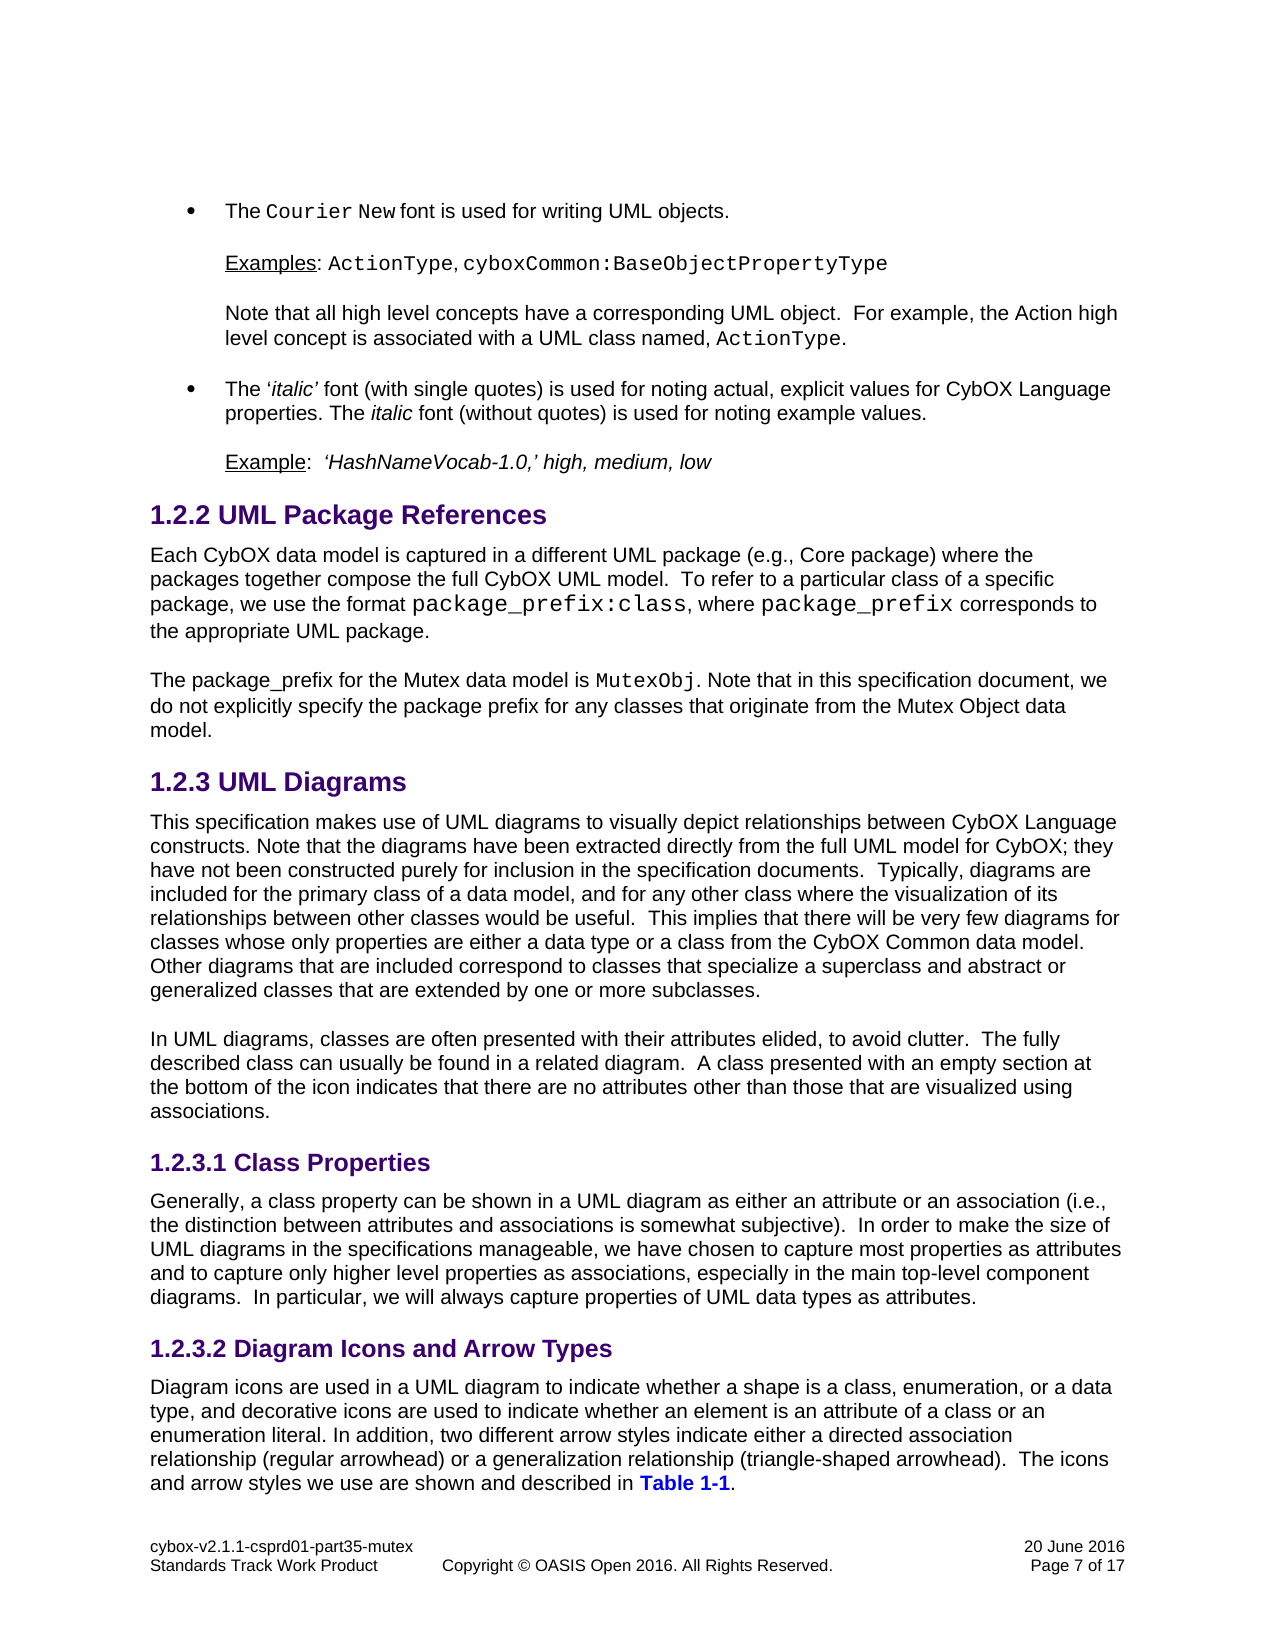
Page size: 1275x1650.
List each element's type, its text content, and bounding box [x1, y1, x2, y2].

list The Courier New font is used for writing UML objects. [187, 199, 1125, 225]
subtitle UML Package References [150, 499, 1125, 530]
subtitle UML Diagrams [150, 766, 1125, 798]
text In UML diagrams, classes are often presented with their attributes elided, to avoid clutter. The fully described class can usually be found in a related diagram. A class presented with an empty section at the bottom of the icon indicates that there are no attributes other than those that are visualized using associations. [150, 1027, 1125, 1123]
subtitle Diagram Icons and Arrow Types [150, 1334, 1125, 1362]
text The package_prefix for the Mutex data model is MutexObj. Note that in this specification document, we do not explicitly specify the package prefix for any classes that originate from the Mutex Object data model. [150, 668, 1125, 741]
text Example: ‘HashNameVocab-1.0,’ high, medium, low [187, 450, 1125, 474]
text Each CybOX data model is captured in a different UML package (e.g., Core package) where the packages together compose the full CybOX UML model. To refer to a particular class of a specific package, we use the format package_prefix:class, where package_prefix corresponds to the appropriate UML package. [150, 542, 1125, 643]
subtitle Class Properties [150, 1148, 1125, 1176]
text Examples: ActionType, cyboxCommon:BaseObjectPropertyType [225, 250, 1125, 276]
list The ‘italic’ font (with single quotes) is used for noting actual, explicit values for CybOX Language properties. The italic font (without quotes) is used for noting example values. [187, 377, 1125, 425]
text Note that all high level concepts have a corresponding UML object. For example, the Action high level concept is associated with a UML class named, ActionType. [225, 301, 1125, 352]
text This specification makes use of UML diagrams to visually depict relationships between CybOX Language constructs. Note that the diagrams have been extracted directly from the full UML model for CybOX; they have not been constructed purely for inclusion in the specification documents. Typically, diagrams are included for the primary class of a data model, and for any other class where the visualization of its relationships between other classes would be useful. This implies that there will be very few diagrams for classes whose only properties are either a data type or a class from the CybOX Common data model. Other diagrams that are included correspond to classes that specialize a superclass and abstract or generalized classes that are extended by one or more subclasses. [150, 810, 1125, 1002]
text Generally, a class property can be shown in a UML diagram as either an attribute or an association (i.e., the distinction between attributes and associations is somewhat subjective). In order to make the size of UML diagrams in the specifications manageable, we have chosen to capture most properties as attributes and to capture only higher level properties as associations, especially in the main top-level component diagrams. In particular, we will always capture properties of UML data types as attributes. [150, 1189, 1125, 1309]
text Diagram icons are used in a UML diagram to indicate whether a shape is a class, enumeration, or a data type, and decorative icons are used to indicate whether an element is an attribute of a class or an enumeration literal. In addition, two different arrow styles indicate either a directed association relationship (regular arrowhead) or a generalization relationship (triangle-shaped arrowhead). The icons and arrow styles we use are shown and described in Table 1-1. [150, 1375, 1125, 1495]
